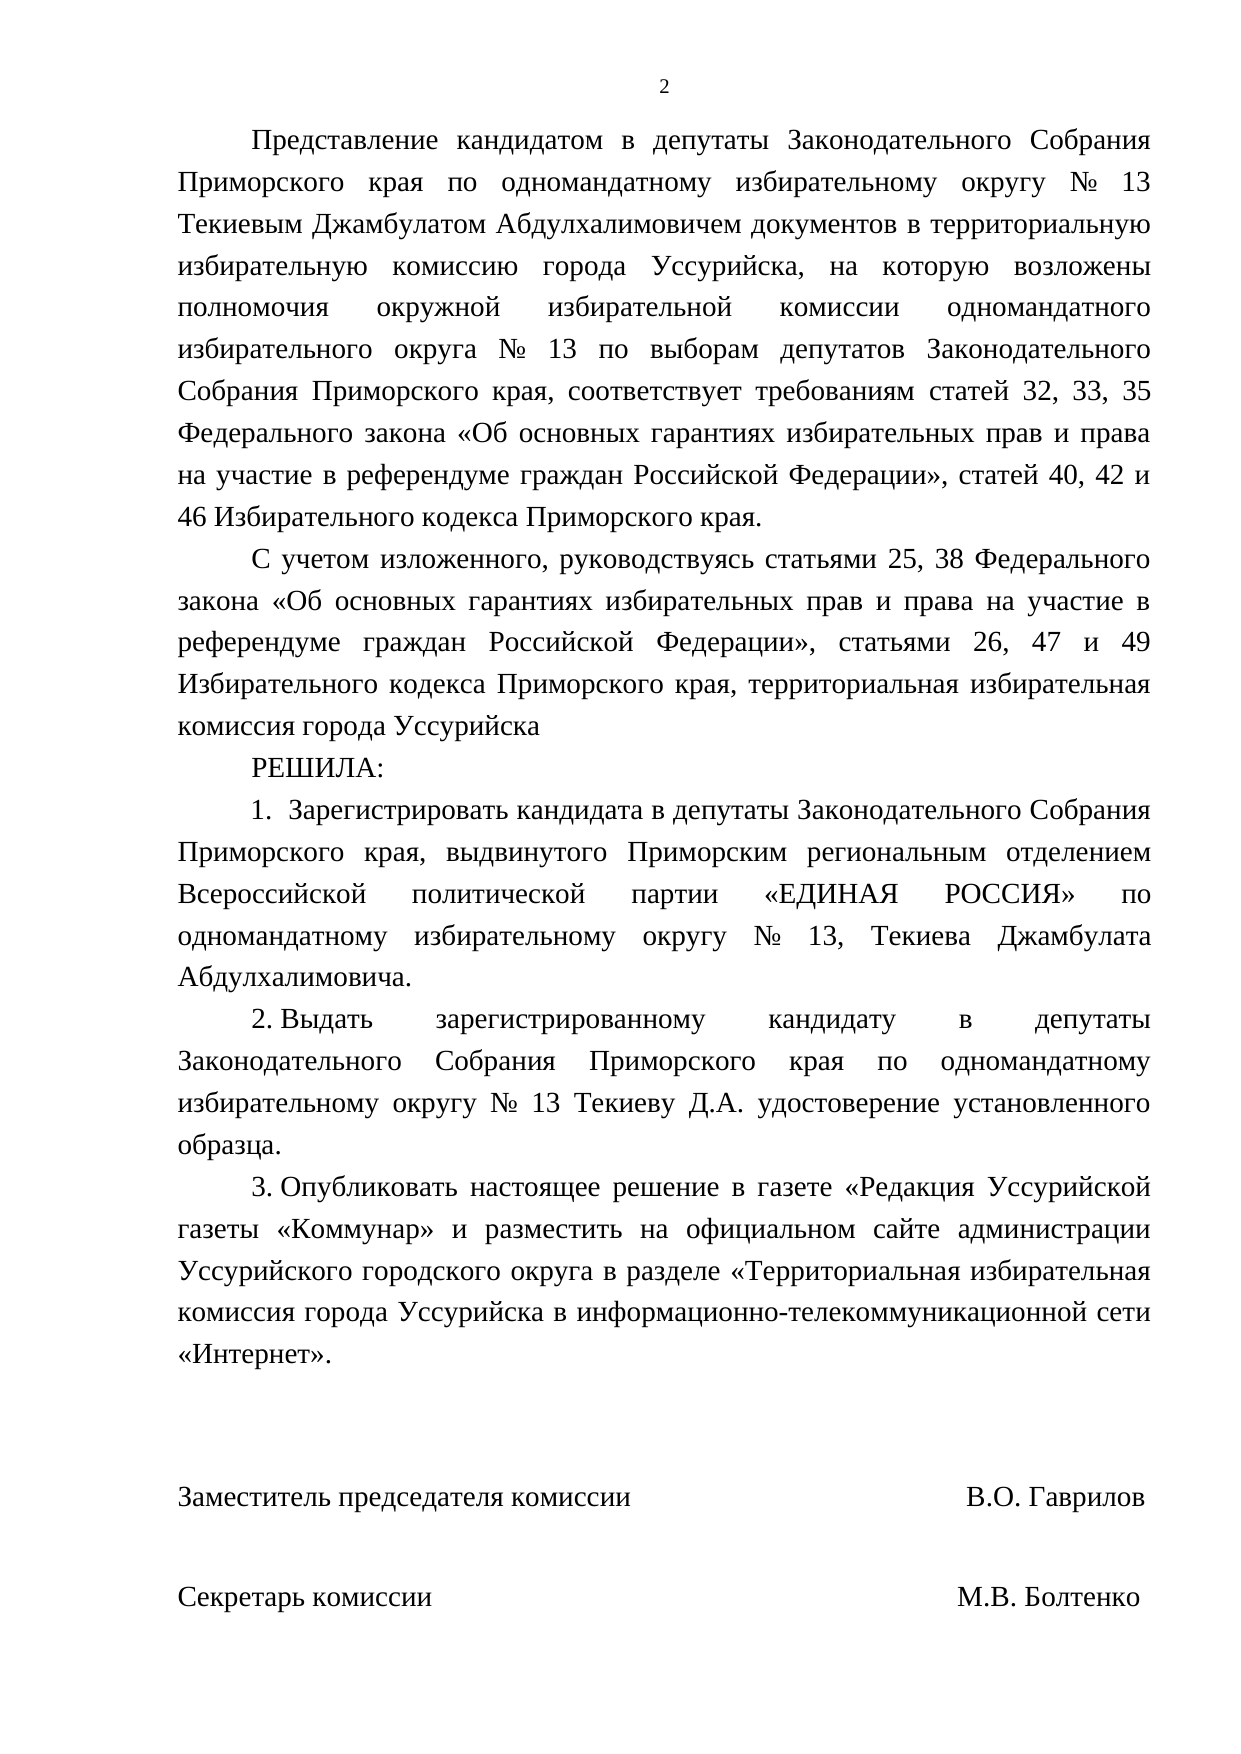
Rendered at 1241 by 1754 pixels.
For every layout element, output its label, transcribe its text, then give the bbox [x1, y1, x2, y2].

text 1. Зарегистрировать кандидата в депутаты Законодательного Собрания Приморского края, выдвинутого Приморским региональным отделением Всероссийской политической партии «ЕДИНАЯ РОССИЯ» по одномандатному избирательному округу № 13, Текиева Джамбулата Абдулхалимовича. [177, 792, 1152, 993]
text Представление кандидатом в депутаты Законодательного Собрания Приморского края по одномандатному избирательному округу № 13 Текиевым Джамбулатом Абдулхалимовичем документов в территориальную избирательную комиссию города Уссурийска, на которую возложены полномочия окружной избирательной комиссии одномандатного избирательного округа № 13 по выборам депутатов Законодательного Собрания Приморского края, соответствует требованиям статей 32, 33, 35 Федерального закона «Об основных гарантиях избирательных прав и права на участие в референдуме граждан Российской Федерации», статей 40, 42 и 46 Избирательного кодекса Приморского края. [177, 122, 1152, 532]
text 2. Выдать зарегистрированному кандидату в депутаты Законодательного Собрания Приморского края по одномандатному избирательному округу № 13 Текиеву Д.А. удостоверение установленного образца. [177, 1001, 1152, 1161]
text 3. Опубликовать настоящее решение в газете «Редакция Уссурийской газеты «Коммунар» и разместить на официальном сайте администрации Уссурийского городского округа в разделе «Территориальная избирательная комиссия города Уссурийска в информационно-телекоммуникационной сети «Интернет». [177, 1169, 1152, 1370]
text С учетом изложенного, руководствуясь статьями 25, 38 Федерального закона «Об основных гарантиях избирательных прав и права на участие в референдуме граждан Российской Федерации», статьями 26, 47 и 49 Избирательного кодекса Приморского края, территориальная избирательная комиссия города Уссурийска [177, 541, 1152, 742]
text РЕШИЛА: [177, 750, 1152, 784]
text Заместитель председателя комиссии В.О. Гаврилов Секретарь комиссии М.В. Болтенко [177, 1479, 1152, 1613]
